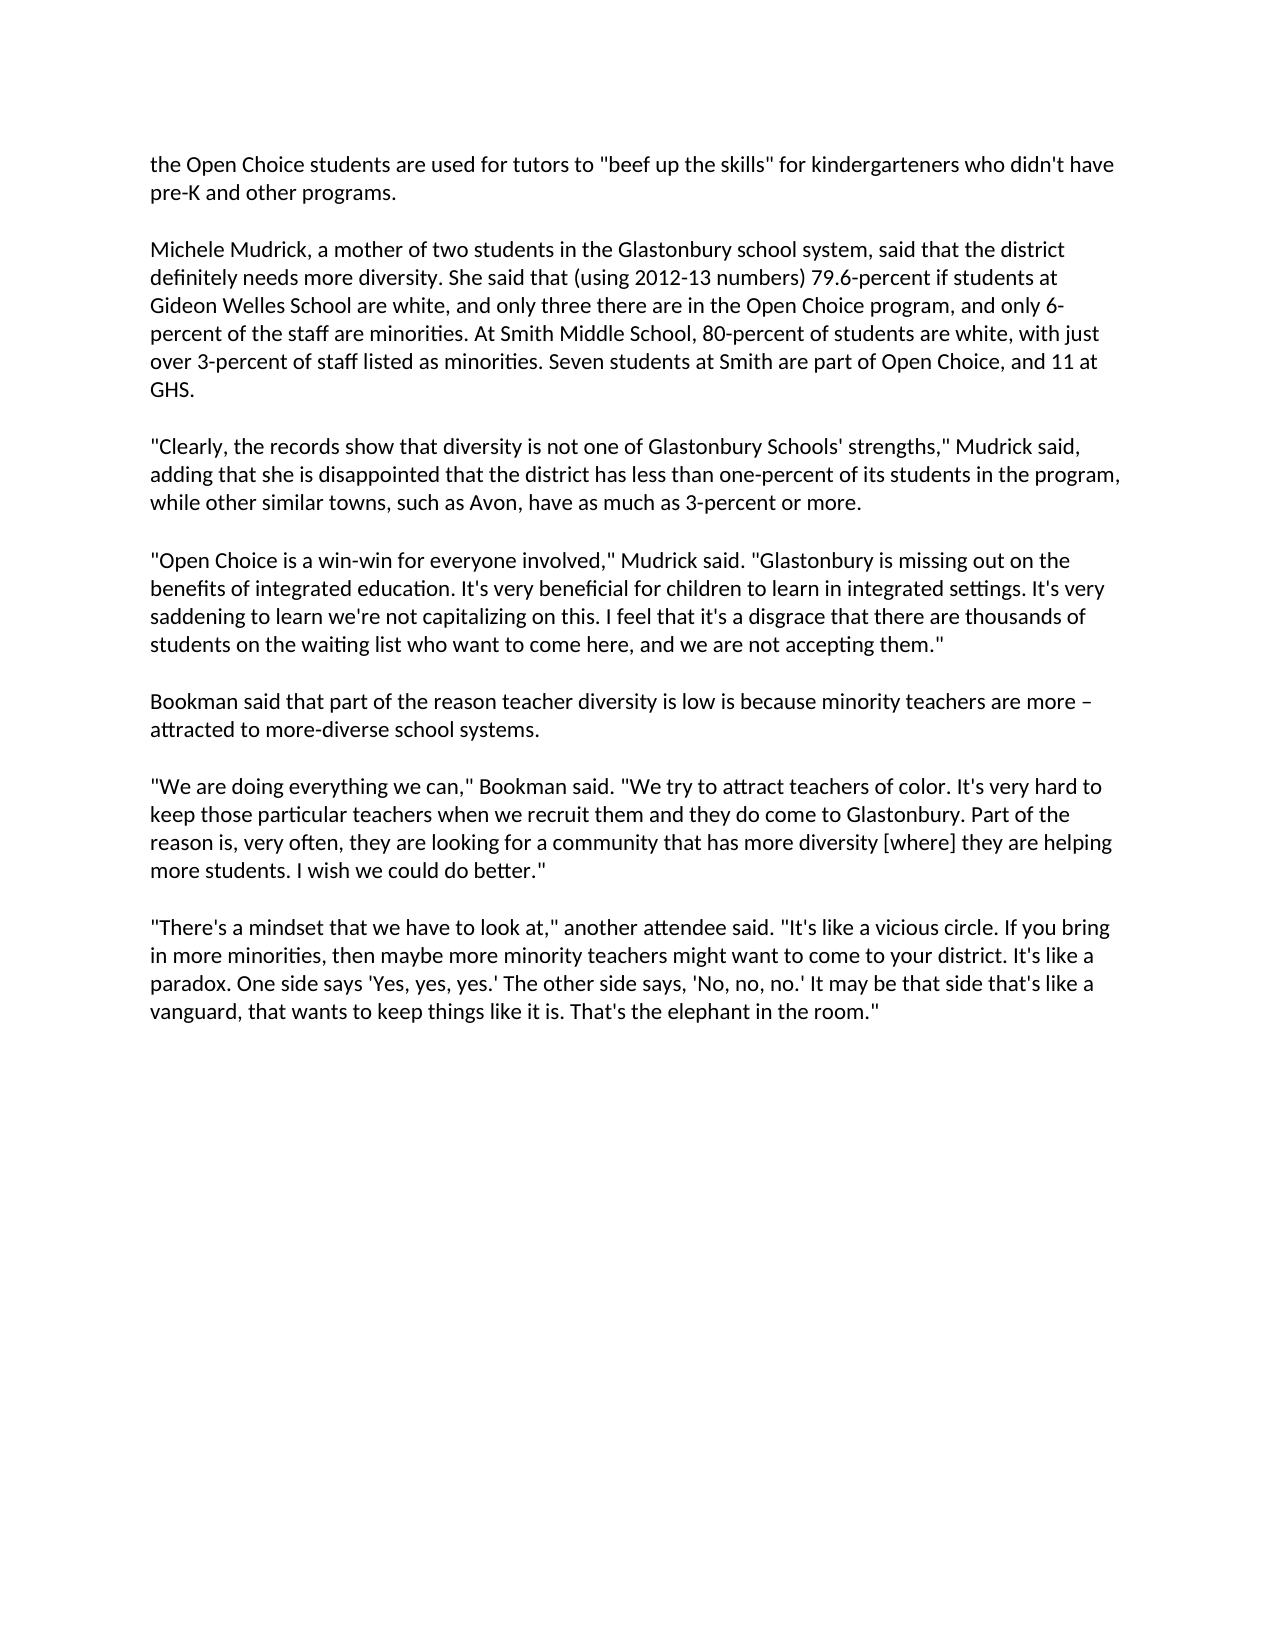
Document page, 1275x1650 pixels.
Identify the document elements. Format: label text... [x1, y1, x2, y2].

text "Clearly, the records show that diversity is not one of Glastonbury Schools' strengths," Mudrick said, adding that she is disappointed that the district has less than one-percent of its students in the program, while other similar towns, such as Avon, have as much as 3-percent or more. [150, 432, 1125, 517]
text Michele Mudrick, a mother of two students in the Glastonbury school system, said that the district definitely needs more diversity. She said that (using 2012-13 numbers) 79.6-percent if students at Gideon Welles School are white, and only three there are in the Open Choice program, and only 6-percent of the staff are minorities. At Smith Middle School, 80-percent of students are white, with just over 3-percent of staff listed as minorities. Seven students at Smith are part of Open Choice, and 11 at GHS. [150, 235, 1125, 403]
text "There's a mindset that we have to look at," another attendee said. "It's like a vicious circle. If you bring in more minorities, then maybe more minority teachers might want to come to your district. It's like a paradox. One side says 'Yes, yes, yes.' The other side says, 'No, no, no.' It may be that side that's like a vanguard, that wants to keep things like it is. That's the elephant in the room." [150, 913, 1125, 1026]
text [150, 150, 1125, 206]
text Bookman said that part of the reason teacher diversity is low is because minority teachers are more –attracted to more-diverse school systems. [150, 687, 1125, 743]
text "Open Choice is a win-win for everyone involved," Mudrick said. "Glastonbury is missing out on the benefits of integrated education. It's very beneficial for children to learn in integrated settings. It's very saddening to learn we're not capitalizing on this. I feel that it's a disgrace that there are thousands of students on the waiting list who want to come here, and we are not accepting them." [150, 546, 1125, 658]
text "We are doing everything we can," Bookman said. "We try to attract teachers of color. It's very hard to keep those particular teachers when we recruit them and they do come to Glastonbury. Part of the reason is, very often, they are looking for a community that has more diversity [where] they are helping more students. I wish we could do better." [150, 772, 1125, 884]
